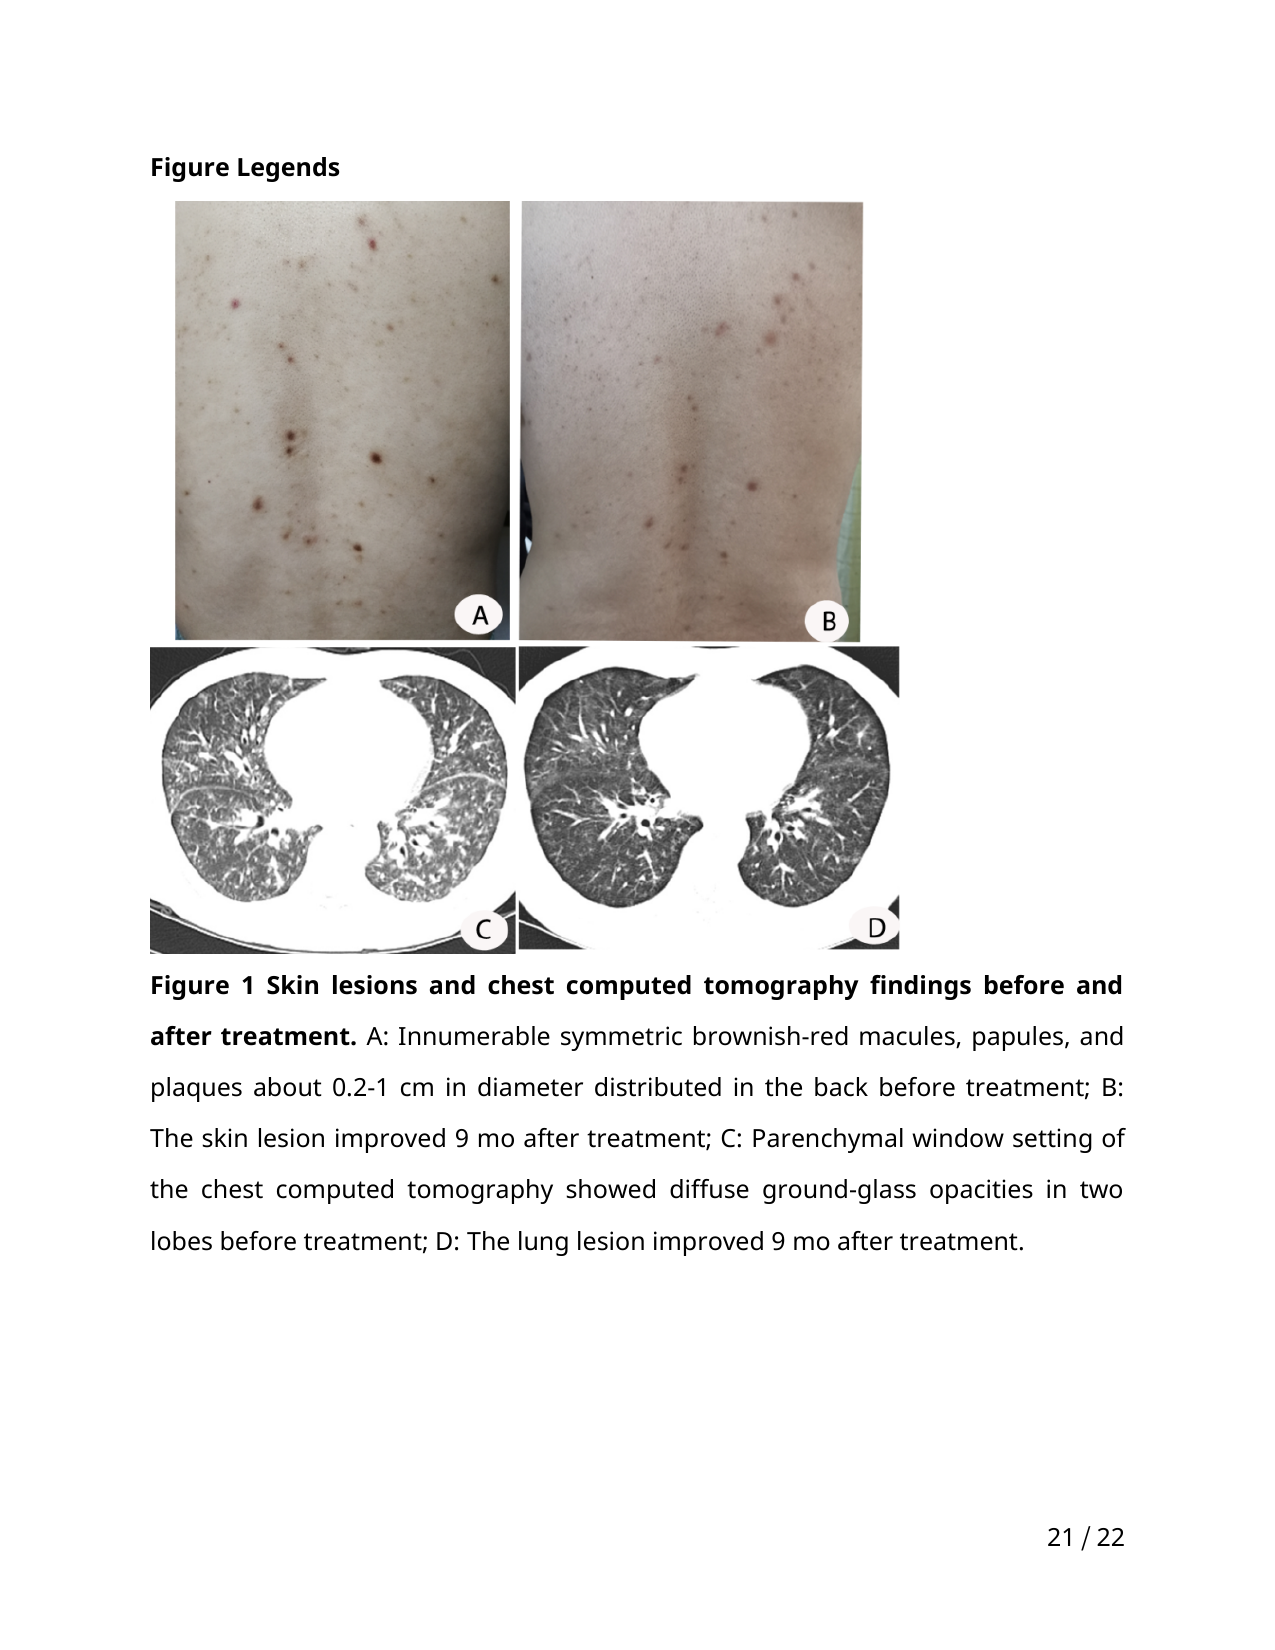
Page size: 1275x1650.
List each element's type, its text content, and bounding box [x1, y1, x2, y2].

text Figure Legends [150, 150, 1125, 184]
text Figure 1 Skin lesions and chest computed tomography findings before and after treatment. A: Innumerable symmetric brownish-red macules, papules, and plaques about 0.2-1 cm in diameter distributed in the back before treatment; B: the skin lesion improved 9 mo after treatment; C: parenchymal window setting of the chest computed tomography showed diffuse ground-glass opacities in two lobes before treatment; D: the lung lesion improved 9 mo after treatment. [150, 968, 1125, 1257]
picture [150, 201, 903, 954]
